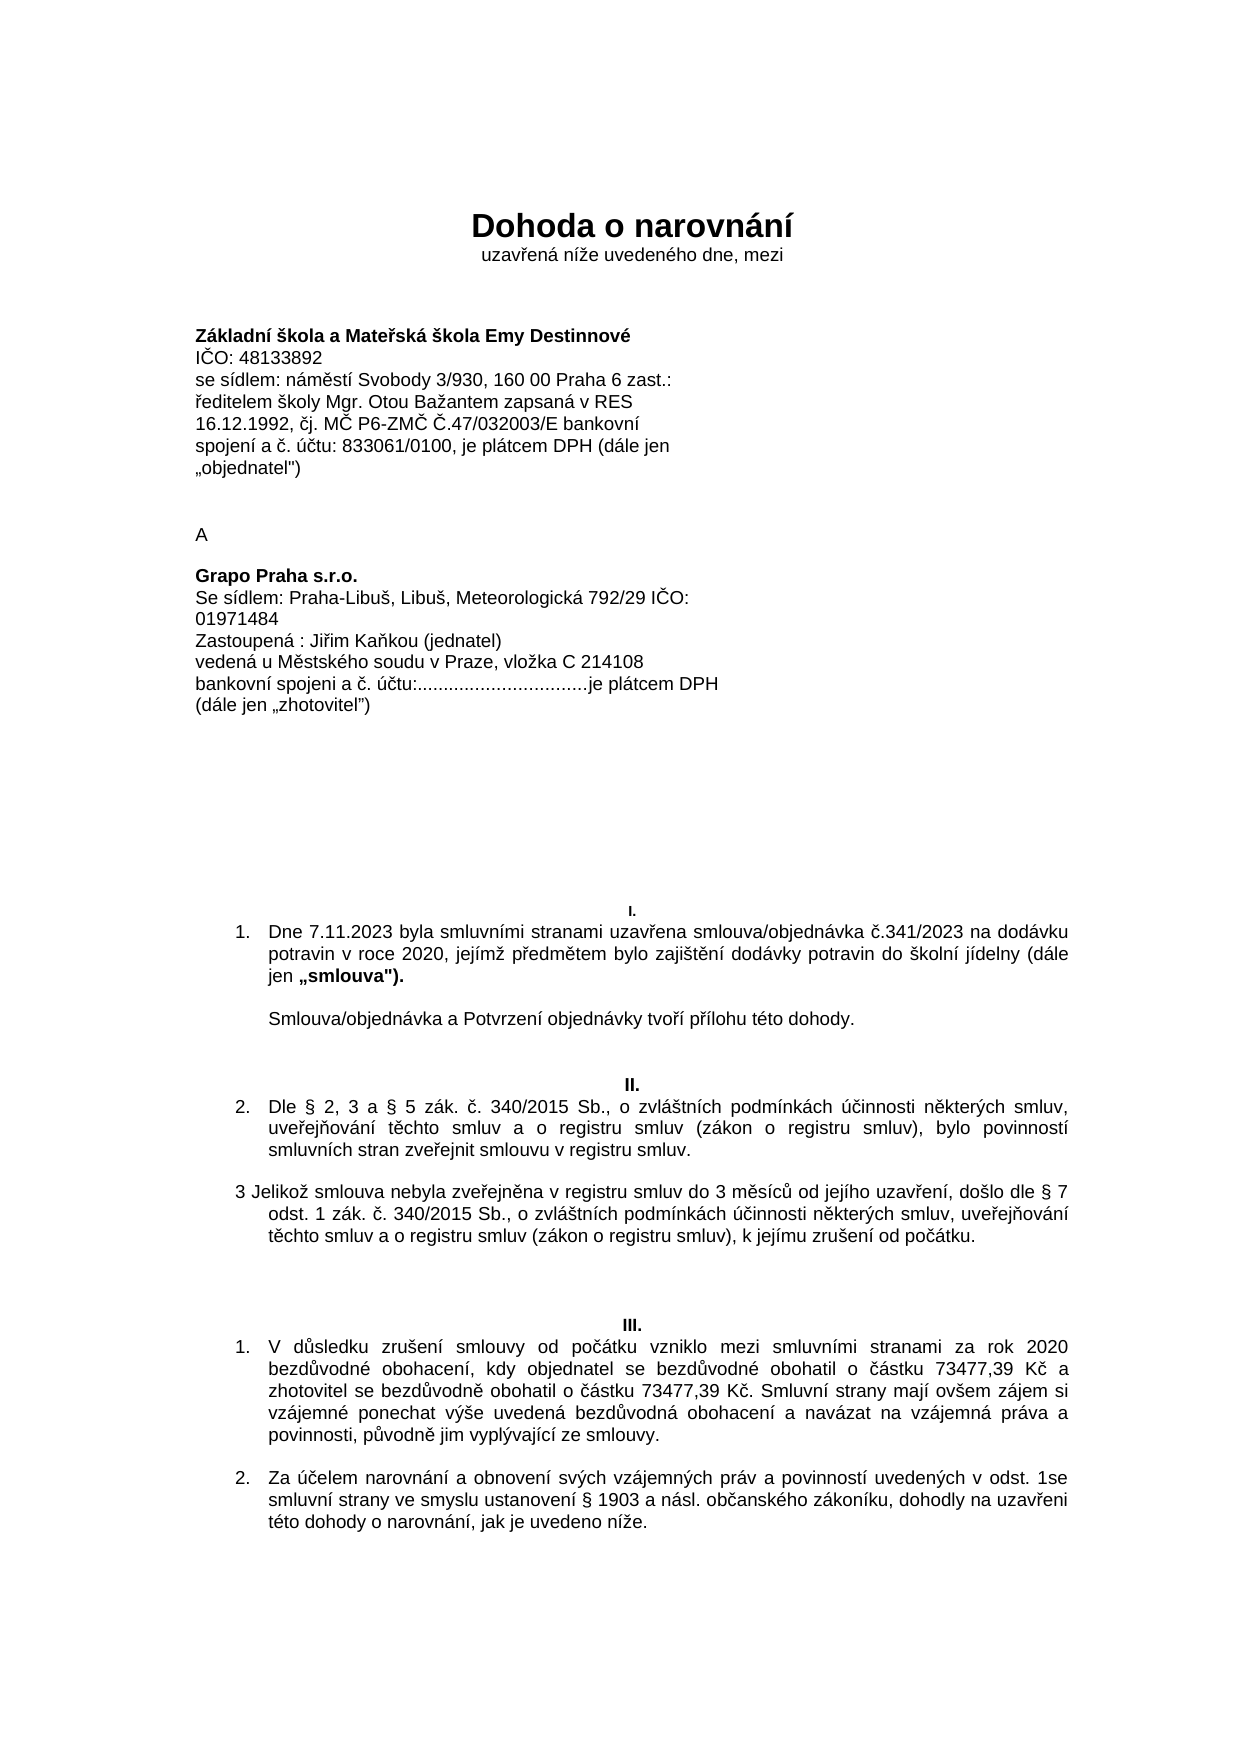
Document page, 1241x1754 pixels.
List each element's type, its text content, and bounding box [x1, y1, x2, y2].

subtitle Základní škola a Mateřská škola Emy Destinnové [195, 325, 1069, 347]
text Se sídlem: Praha-Libuš, Libuš, Meteorologická 792/29 IČO: 01971484 [195, 587, 698, 630]
subtitle II. [195, 1075, 1069, 1096]
text 3 Jelikož smlouva nebyla zveřejněna v registru smluv do 3 měsíců od jejího uzavření, došlo dle § 7 odst. 1 zák. č. 340/2015 Sb., o zvláštních podmínkách účinnosti některých smluv, uveřejňování těchto smluv a o registru smluv (zákon o registru smluv), k jejímu zrušení od počátku. [235, 1181, 1069, 1247]
subtitle Dohoda o narovnání [195, 207, 1069, 244]
text A [195, 525, 1069, 546]
subtitle I. [195, 899, 1069, 921]
list Za účelem narovnání a obnovení svých vzájemných práv a povinností uvedených v odst. 1se smluvní strany ve smyslu ustanovení § 1903 a násl. občanského zákoníku, dohodly na uzavřeni této dohody o narovnání, jak je uvedeno níže. [235, 1467, 1069, 1532]
list Dne 7.11.2023 byla smluvními stranami uzavřena smlouva/objednávka č.341/2023 na dodávku potravin v roce 2020, jejímž předmětem bylo zajištění dodávky potravin do školní jídelny (dále jen „smlouva"). [235, 921, 1069, 987]
text uzavřená níže uvedeného dne, mezi [195, 244, 1069, 265]
subtitle Grapo Praha s.r.o. [195, 566, 1069, 587]
text vedená u Městského soudu v Praze, vložka C 214108 [195, 652, 1069, 673]
text Zastoupená : Jiřim Kaňkou (jednatel) [195, 630, 1069, 652]
text Smlouva/objednávka a Potvrzení objednávky tvoří přílohu této dohody. [268, 1009, 1069, 1030]
text IČO: 48133892 [195, 347, 1069, 369]
text (dále jen „zhotovitel”) [195, 694, 1069, 716]
list Dle § 2, 3 a § 5 zák. č. 340/2015 Sb., o zvláštních podmínkách účinnosti některých smluv, uveřejňování těchto smluv a o registru smluv (zákon o registru smluv), bylo povinností smluvních stran zveřejnit smlouvu v registru smluv. [235, 1096, 1069, 1161]
text bankovní spojeni a č. účtu: je plátcem DPH [195, 673, 1069, 694]
list V důsledku zrušení smlouvy od počátku vzniklo mezi smluvními stranami za rok 2020 bezdůvodné obohacení, kdy objednatel se bezdůvodné obohatil o částku 73477,39 Kč a zhotovitel se bezdůvodně obohatil o částku 73477,39 Kč. Smluvní strany mají ovšem zájem si vzájemné ponechat výše uvedená bezdůvodná obohacení a navázat na vzájemná práva a povinnosti, původně jim vyplývající ze smlouvy. [235, 1336, 1069, 1446]
text se sídlem: náměstí Svobody 3/930, 160 00 Praha 6 zast.: ředitelem školy Mgr. Otou Bažantem zapsaná v RES 16.12.1992, čj. MČ P6-ZMČ Č.47/032003/E bankovní spojení a č. účtu: 833061/0100, je plátcem DPH (dále jen „objednatel") [195, 369, 698, 479]
text III. [195, 1314, 1069, 1336]
